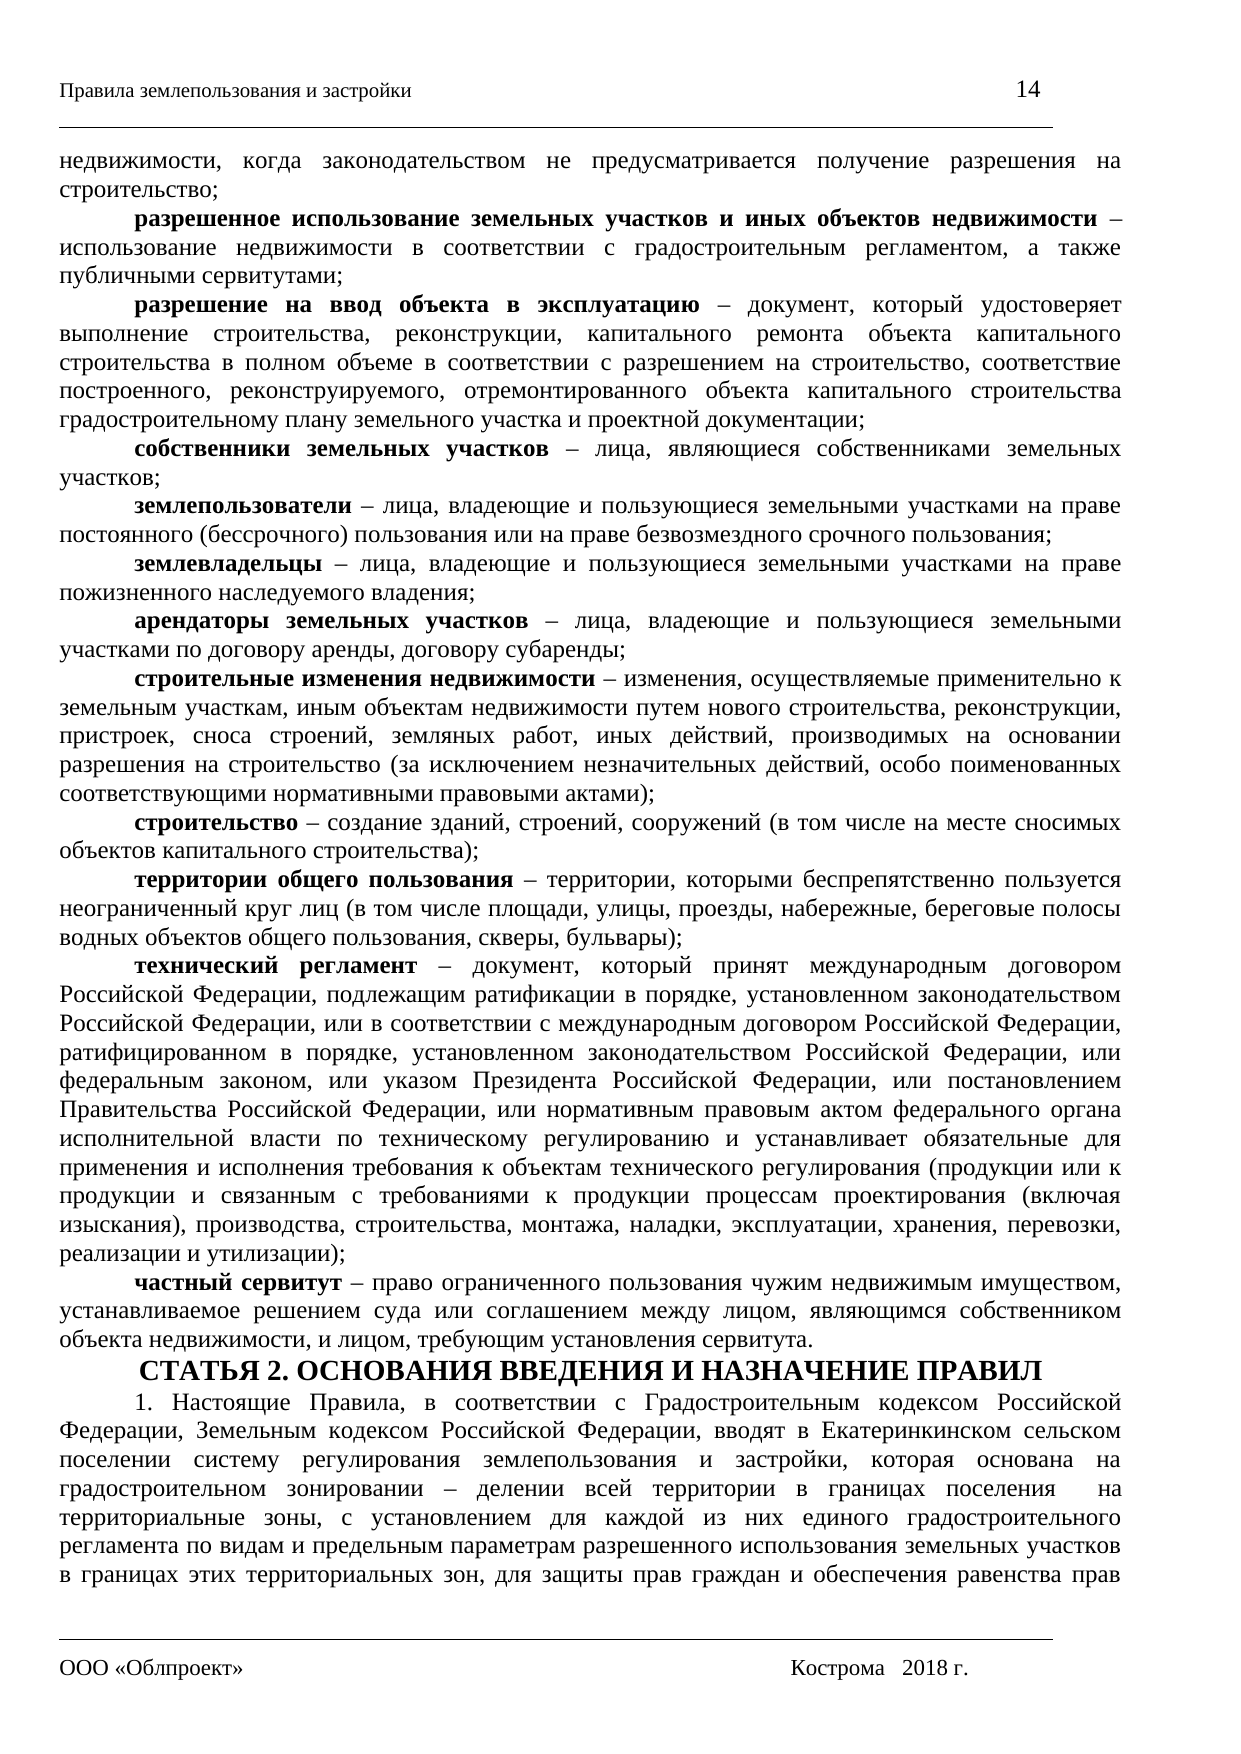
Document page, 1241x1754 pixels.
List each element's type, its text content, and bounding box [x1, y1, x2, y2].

subtitle Статья 2. Основания введения и назначение Правил [59, 1353, 1122, 1387]
text частный сервитут – право ограниченного пользования чужим недвижимым имуществом, устанавливаемое решением суда или соглашением между лицом, являющимся собственником объекта недвижимости, и лицом, требующим установления сервитута. [59, 1267, 1122, 1353]
text разрешение на ввод объекта в эксплуатацию – документ, который удостоверяет выполнение строительства, реконструкции, капитального ремонта объекта капитального строительства в полном объеме в соответствии с разрешением на строительство, соответствие построенного, реконструируемого, отремонтированного объекта капитального строительства градостроительному плану земельного участка и проектной документации; [59, 289, 1122, 433]
text строительство – создание зданий, строений, сооружений (в том числе на месте сносимых объектов капитального строительства); [59, 807, 1122, 864]
text разрешенное использование земельных участков и иных объектов недвижимости – использование недвижимости в соответствии с градостроительным регламентом, а также публичными сервитутами; [59, 203, 1122, 289]
text технический регламент – документ, который принят международным договором Российской Федерации, подлежащим ратификации в порядке, установленном законодательством Российской Федерации, или в соответствии с международным договором Российской Федерации, ратифицированном в порядке, установленном законодательством Российской Федерации, или федеральным законом, или указом Президента Российской Федерации, или постановлением Правительства Российской Федерации, или нормативным правовым актом федерального органа исполнительной власти по техническому регулированию и устанавливает обязательные для применения и исполнения требования к объектам технического регулирования (продукции или к продукции и связанным с требованиями к продукции процессам проектирования (включая изыскания), производства, строительства, монтажа, наладки, эксплуатации, хранения, перевозки, реализации и утилизации); [59, 951, 1122, 1267]
text землепользователи – лица, владеющие и пользующиеся земельными участками на праве постоянного (бессрочного) пользования или на праве безвозмездного срочного пользования; [59, 491, 1122, 548]
text собственники земельных участков – лица, являющиеся собственниками земельных участков; [59, 433, 1122, 491]
text территории общего пользования – территории, которыми беспрепятственно пользуется неограниченный круг лиц (в том числе площади, улицы, проезды, набережные, береговые полосы водных объектов общего пользования, скверы, бульвары); [59, 864, 1122, 951]
text землевладельцы – лица, владеющие и пользующиеся земельными участками на праве пожизненного наследуемого владения; [59, 548, 1122, 606]
text арендаторы земельных участков – лица, владеющие и пользующиеся земельными участками по договору аренды, договору субаренды; [59, 606, 1122, 663]
text строительные изменения недвижимости – изменения, осуществляемые применительно к земельным участкам, иным объектам недвижимости путем нового строительства, реконструкции, пристроек, сноса строений, земляных работ, иных действий, производимых на основании разрешения на строительство (за исключением незначительных действий, особо поименованных соответствующими нормативными правовыми актами); [59, 663, 1122, 807]
